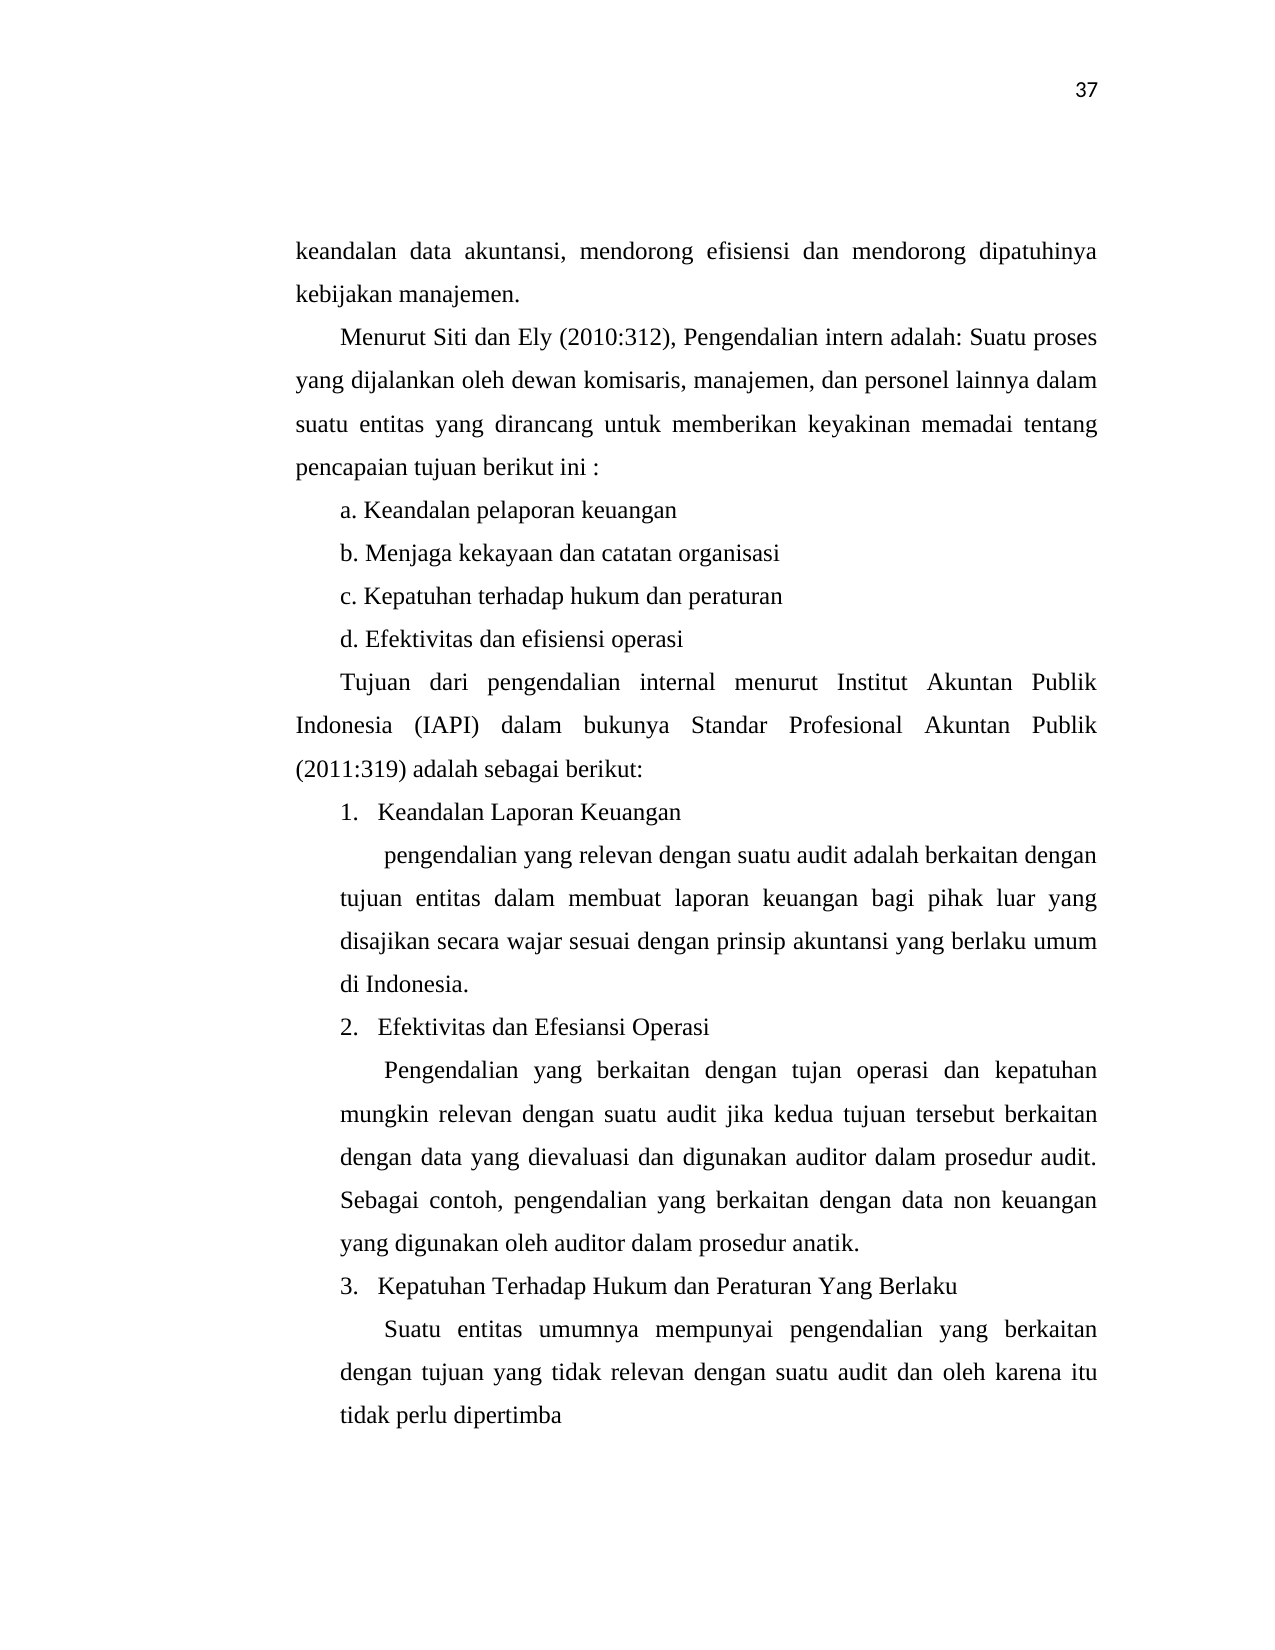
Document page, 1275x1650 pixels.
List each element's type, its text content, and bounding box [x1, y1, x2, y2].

text a. Keandalan pelaporan keuangan [295, 495, 1098, 524]
text Tujuan dari pengendalian internal menurut Institut Akuntan Publik Indonesia (IAPI) dalam bukunya Standar Profesional Akuntan Publik (2011:319) adalah sebagai berikut: [295, 667, 1098, 782]
text Menurut Siti dan Ely (2010:312), Pengendalian intern adalah: Suatu proses yang dijalankan oleh dewan komisaris, manajemen, dan personel lainnya dalam suatu entitas yang dirancang untuk memberikan keyakinan memadai tentang pencapaian tujuan berikut ini : [295, 322, 1098, 481]
text pengendalian yang relevan dengan suatu audit adalah berkaitan dengan tujuan entitas dalam membuat laporan keuangan bagi pihak luar yang disajikan secara wajar sesuai dengan prinsip akuntansi yang berlaku umum di Indonesia. [340, 840, 1098, 998]
text d. Efektivitas dan efisiensi operasi [295, 624, 1098, 653]
list Keandalan Laporan Keuangan [340, 797, 1098, 826]
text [295, 236, 1098, 308]
list Pengendalian yang berkaitan dengan tujan operasi dan kepatuhan mungkin relevan dengan suatu audit jika kedua tujuan tersebut berkaitan dengan data yang dievaluasi dan digunakan auditor dalam prosedur audit. Sebagai contoh, pengendalian yang berkaitan dengan data non keuangan yang digunakan oleh auditor dalam prosedur anatik. [340, 1056, 1098, 1257]
list Kepatuhan Terhadap Hukum dan Peraturan Yang Berlaku [340, 1271, 1098, 1300]
text b. Menjaga kekayaan dan catatan organisasi [295, 538, 1098, 567]
text c. Kepatuhan terhadap hukum dan peraturan [295, 581, 1098, 610]
list Suatu entitas umumnya mempunyai pengendalian yang berkaitan dengan tujuan yang tidak relevan dengan suatu audit dan oleh karena itu tidak perlu dipertimba [340, 1314, 1098, 1429]
list Efektivitas dan Efesiansi Operasi [340, 1012, 1098, 1041]
